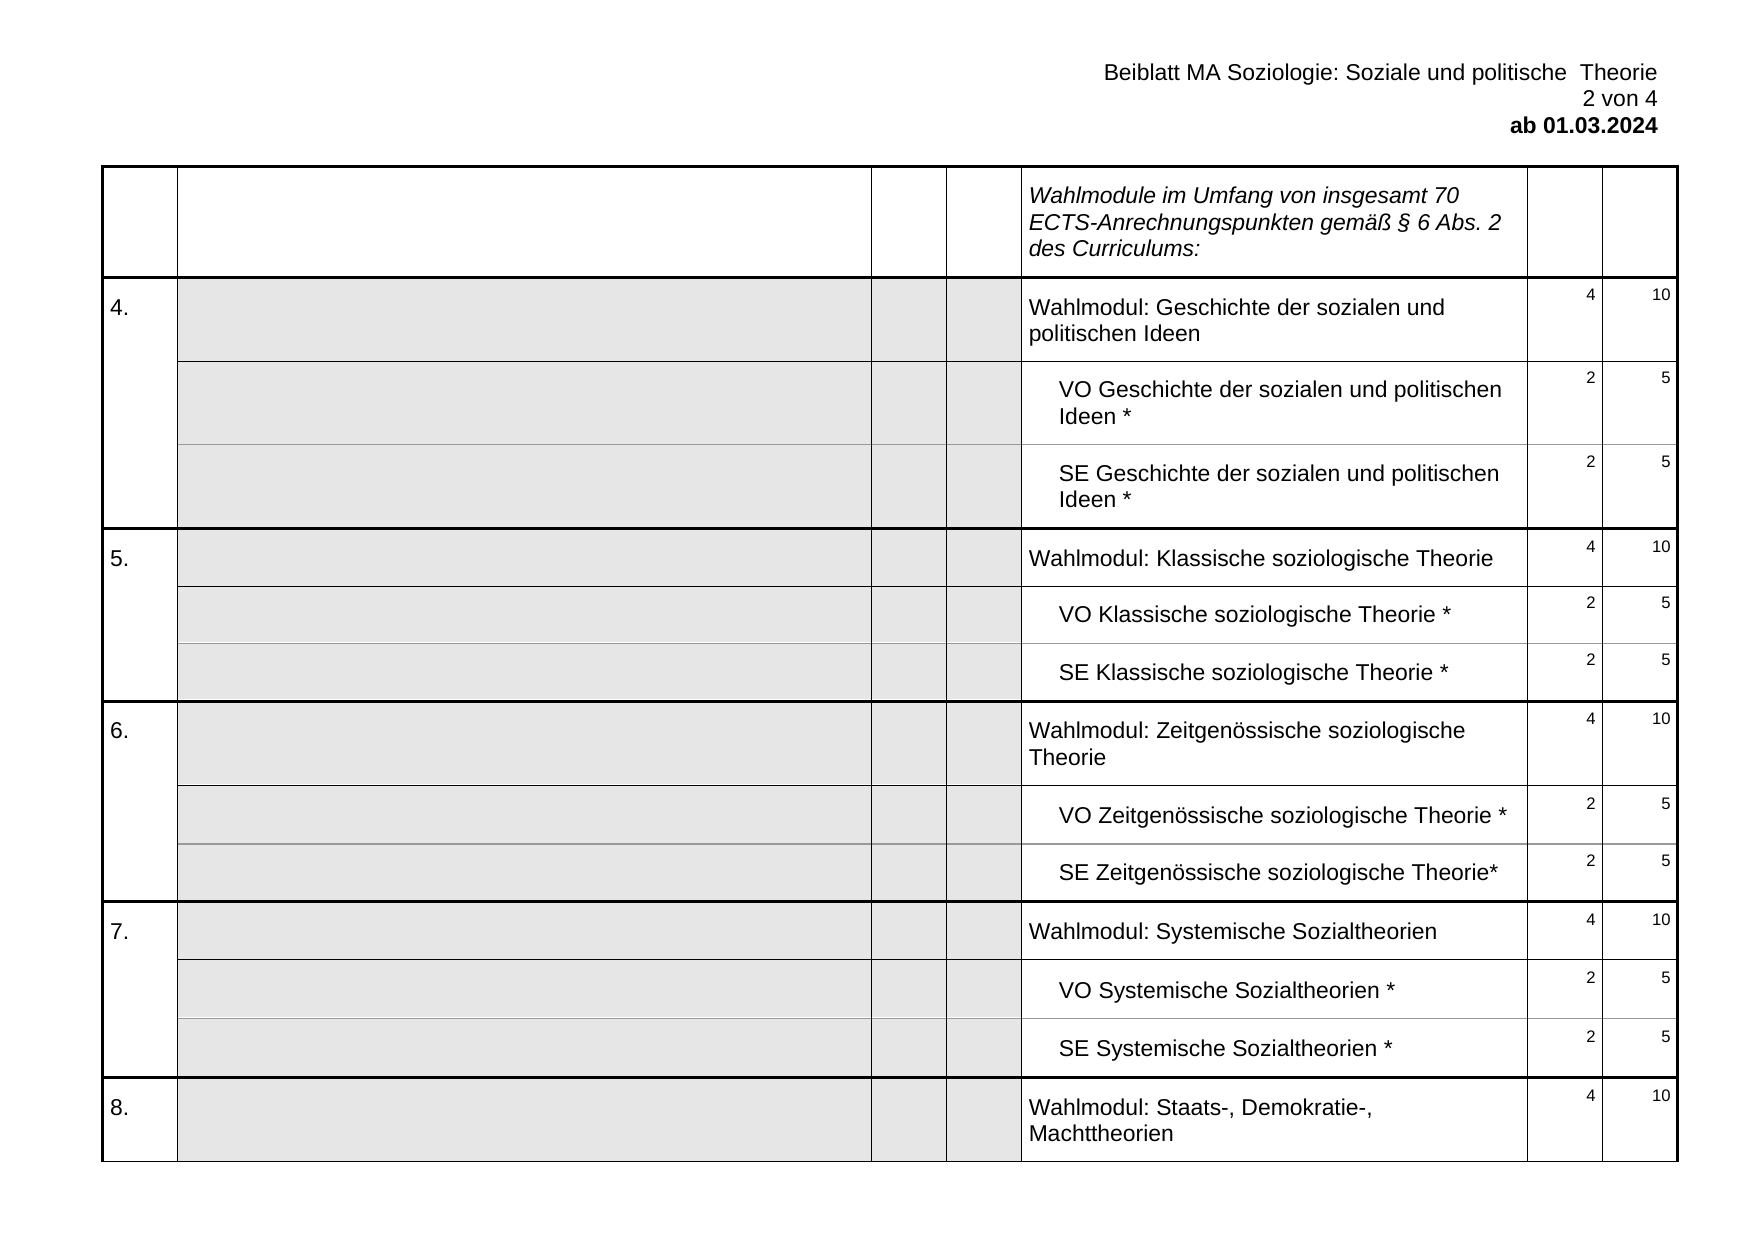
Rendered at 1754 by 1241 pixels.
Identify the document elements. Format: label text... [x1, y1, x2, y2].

table_cell Wahlmodul: Klassische soziologische Theorie [1022, 530, 1527, 586]
table_cell 2 [1528, 362, 1602, 444]
table_cell SE Klassische soziologische Theorie * [1022, 644, 1527, 699]
table_cell 5 [1603, 786, 1676, 843]
table_cell 2 [1528, 445, 1602, 527]
table_cell 10 [1603, 903, 1676, 959]
table_cell 10 [1603, 703, 1676, 784]
table_cell 5 [1603, 1019, 1676, 1076]
table_cell 2 [1528, 644, 1602, 699]
table_cell Wahlmodul: Geschichte der sozialen und politischen Ideen [1022, 279, 1527, 361]
table_cell 4 [1528, 903, 1602, 959]
table_cell [872, 960, 946, 1017]
table_cell VO Geschichte der sozialen und politischen Ideen * [1022, 362, 1527, 444]
table_cell [178, 168, 871, 276]
table_cell 5 [1603, 362, 1676, 444]
table_cell [104, 168, 177, 276]
table_cell [872, 903, 946, 959]
table_cell [872, 587, 946, 642]
table_cell [947, 168, 1021, 276]
table_cell [178, 587, 871, 642]
table_cell [947, 903, 1021, 959]
table_cell 10 [1603, 1079, 1676, 1161]
table_cell [178, 1079, 871, 1161]
table_cell [178, 362, 871, 444]
table_cell [947, 530, 1021, 586]
table_cell [1603, 168, 1676, 276]
table_cell [872, 362, 946, 444]
table_cell [178, 786, 871, 843]
table_cell 4. [104, 279, 177, 527]
table_cell [178, 445, 871, 527]
table_cell [872, 1079, 946, 1161]
table_cell [947, 1019, 1021, 1076]
table_cell 2 [1528, 786, 1602, 843]
table_cell 10 [1603, 530, 1676, 586]
table_cell Wahlmodul: Systemische Sozialtheorien [1022, 903, 1527, 959]
table_cell [178, 1019, 871, 1076]
table_cell Wahlmodul: Staats-, Demokratie-, Machttheorien [1022, 1079, 1527, 1161]
table_cell [178, 279, 871, 361]
table_cell 5 [1603, 587, 1676, 642]
table_cell [947, 845, 1021, 900]
table_cell [947, 362, 1021, 444]
table_cell [947, 1079, 1021, 1161]
table_cell [872, 845, 946, 900]
table_cell 5 [1603, 445, 1676, 527]
table_cell [872, 786, 946, 843]
table_cell [947, 786, 1021, 843]
table_cell [178, 903, 871, 959]
table_cell SE Systemische Sozialtheorien * [1022, 1019, 1527, 1076]
table_cell [1528, 168, 1602, 276]
table_cell 5. [104, 530, 177, 699]
table_cell [178, 530, 871, 586]
table_cell 5 [1603, 960, 1676, 1017]
table_cell [178, 960, 871, 1017]
table_cell [872, 168, 946, 276]
table_cell [178, 703, 871, 784]
table_cell [872, 1019, 946, 1076]
table_cell VO Systemische Sozialtheorien * [1022, 960, 1527, 1017]
table_cell 2 [1528, 1019, 1602, 1076]
table_cell Wahlmodule im Umfang von insgesamt 70 ECTS-Anrechnungspunkten gemäß § 6 Abs. 2 des Curriculums: [1022, 168, 1527, 276]
table_cell 4 [1528, 279, 1602, 361]
table_cell VO Klassische soziologische Theorie * [1022, 587, 1527, 642]
table_cell [178, 644, 871, 699]
table_cell 7. [104, 903, 177, 1076]
table_cell [947, 960, 1021, 1017]
table_cell 8. [104, 1079, 177, 1161]
table_cell VO Zeitgenössische soziologische Theorie * [1022, 786, 1527, 843]
table_cell 4 [1528, 1079, 1602, 1161]
table_cell 4 [1528, 530, 1602, 586]
table_cell SE Zeitgenössische soziologische Theorie* [1022, 845, 1527, 900]
table_cell 5 [1603, 845, 1676, 900]
table_cell 2 [1528, 587, 1602, 642]
table_cell 10 [1603, 279, 1676, 361]
table_cell SE Geschichte der sozialen und politischen Ideen * [1022, 445, 1527, 527]
table_cell 5 [1603, 644, 1676, 699]
table_cell [872, 703, 946, 784]
table_cell Wahlmodul: Zeitgenössische soziologische Theorie [1022, 703, 1527, 784]
table_cell [947, 703, 1021, 784]
table_cell [947, 279, 1021, 361]
table_cell [872, 445, 946, 527]
table_cell 2 [1528, 960, 1602, 1017]
table_cell [178, 845, 871, 900]
table_cell [947, 445, 1021, 527]
table_cell [872, 530, 946, 586]
table_cell [947, 587, 1021, 642]
table_cell [947, 644, 1021, 699]
table_cell [872, 279, 946, 361]
table_cell 6. [104, 703, 177, 900]
table_cell 4 [1528, 703, 1602, 784]
table_cell [872, 644, 946, 699]
table_cell 2 [1528, 845, 1602, 900]
